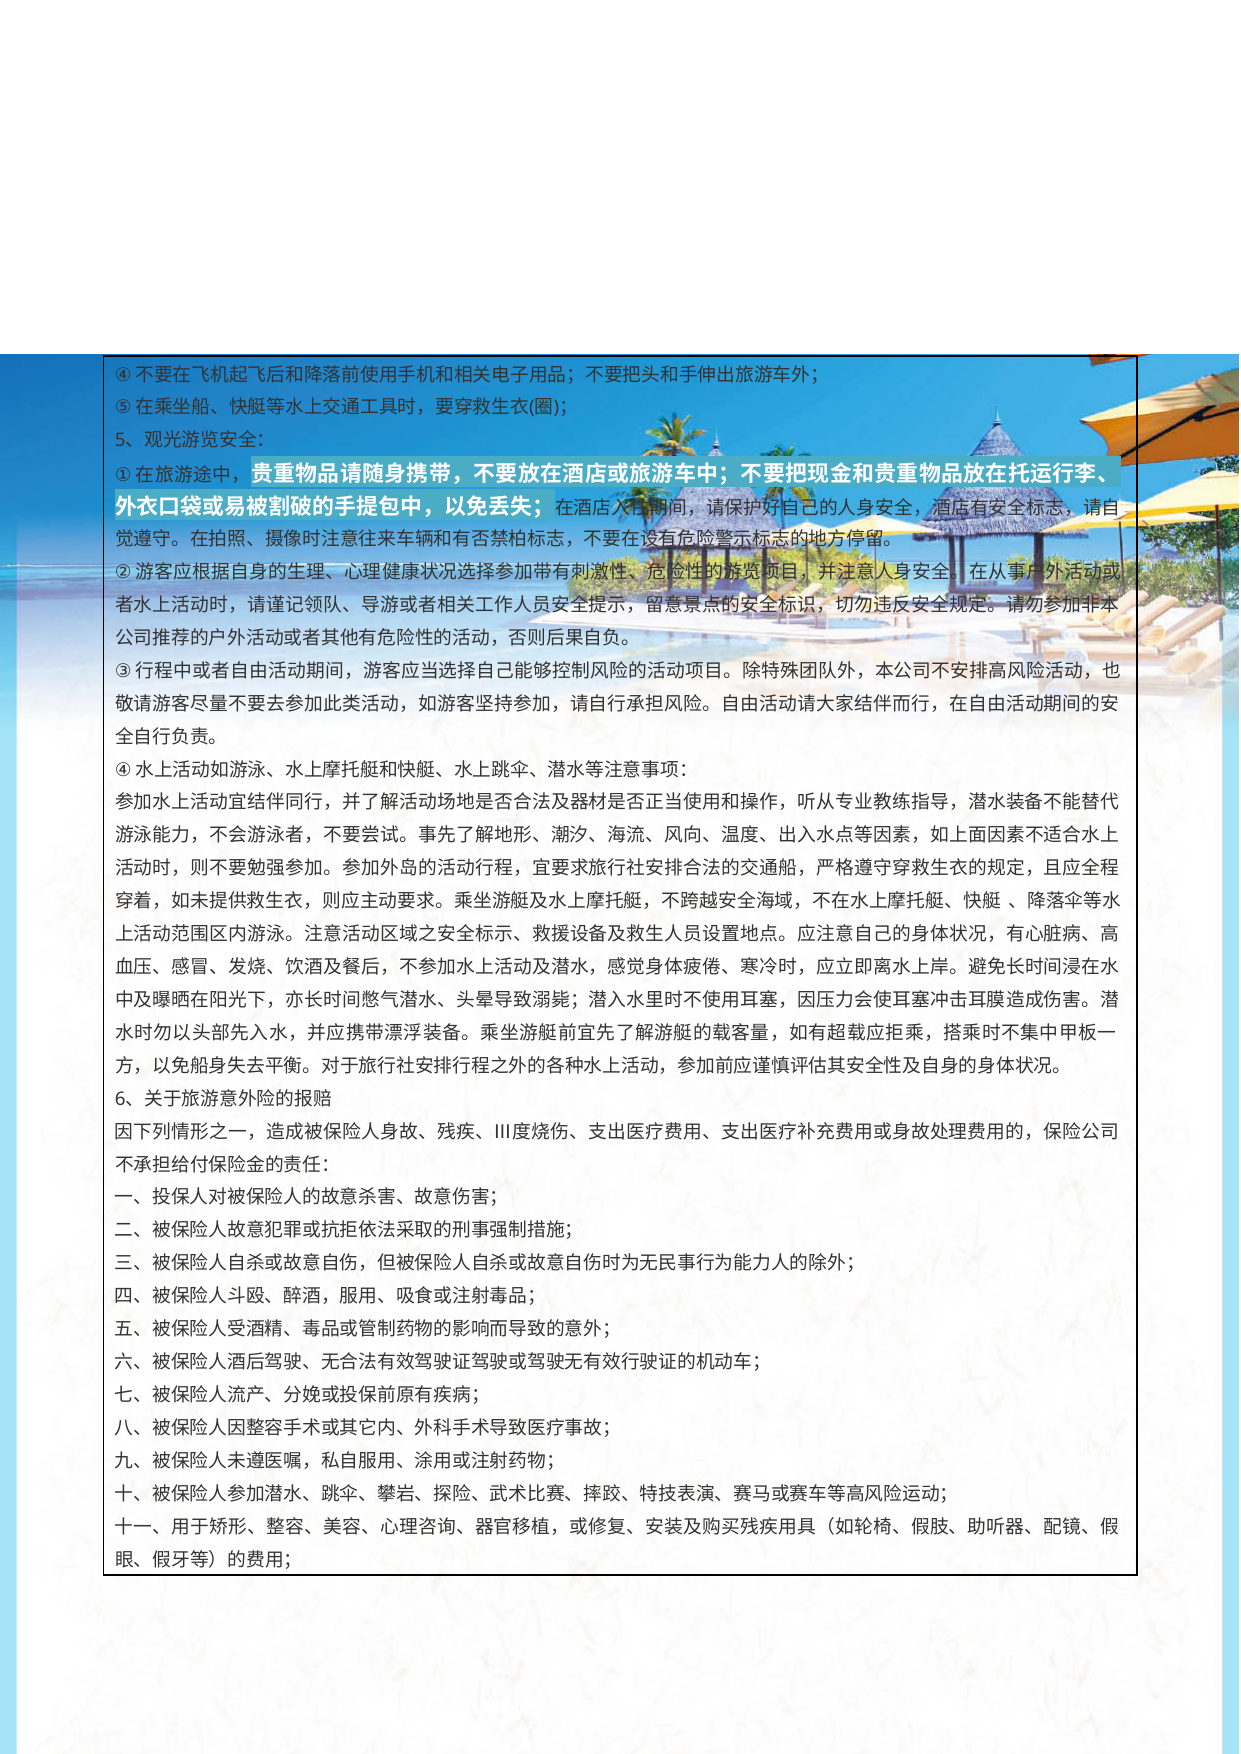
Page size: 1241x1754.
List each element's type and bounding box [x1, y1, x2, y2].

picture [0, 354, 1239, 1754]
table_cell [104, 357, 1136, 1574]
